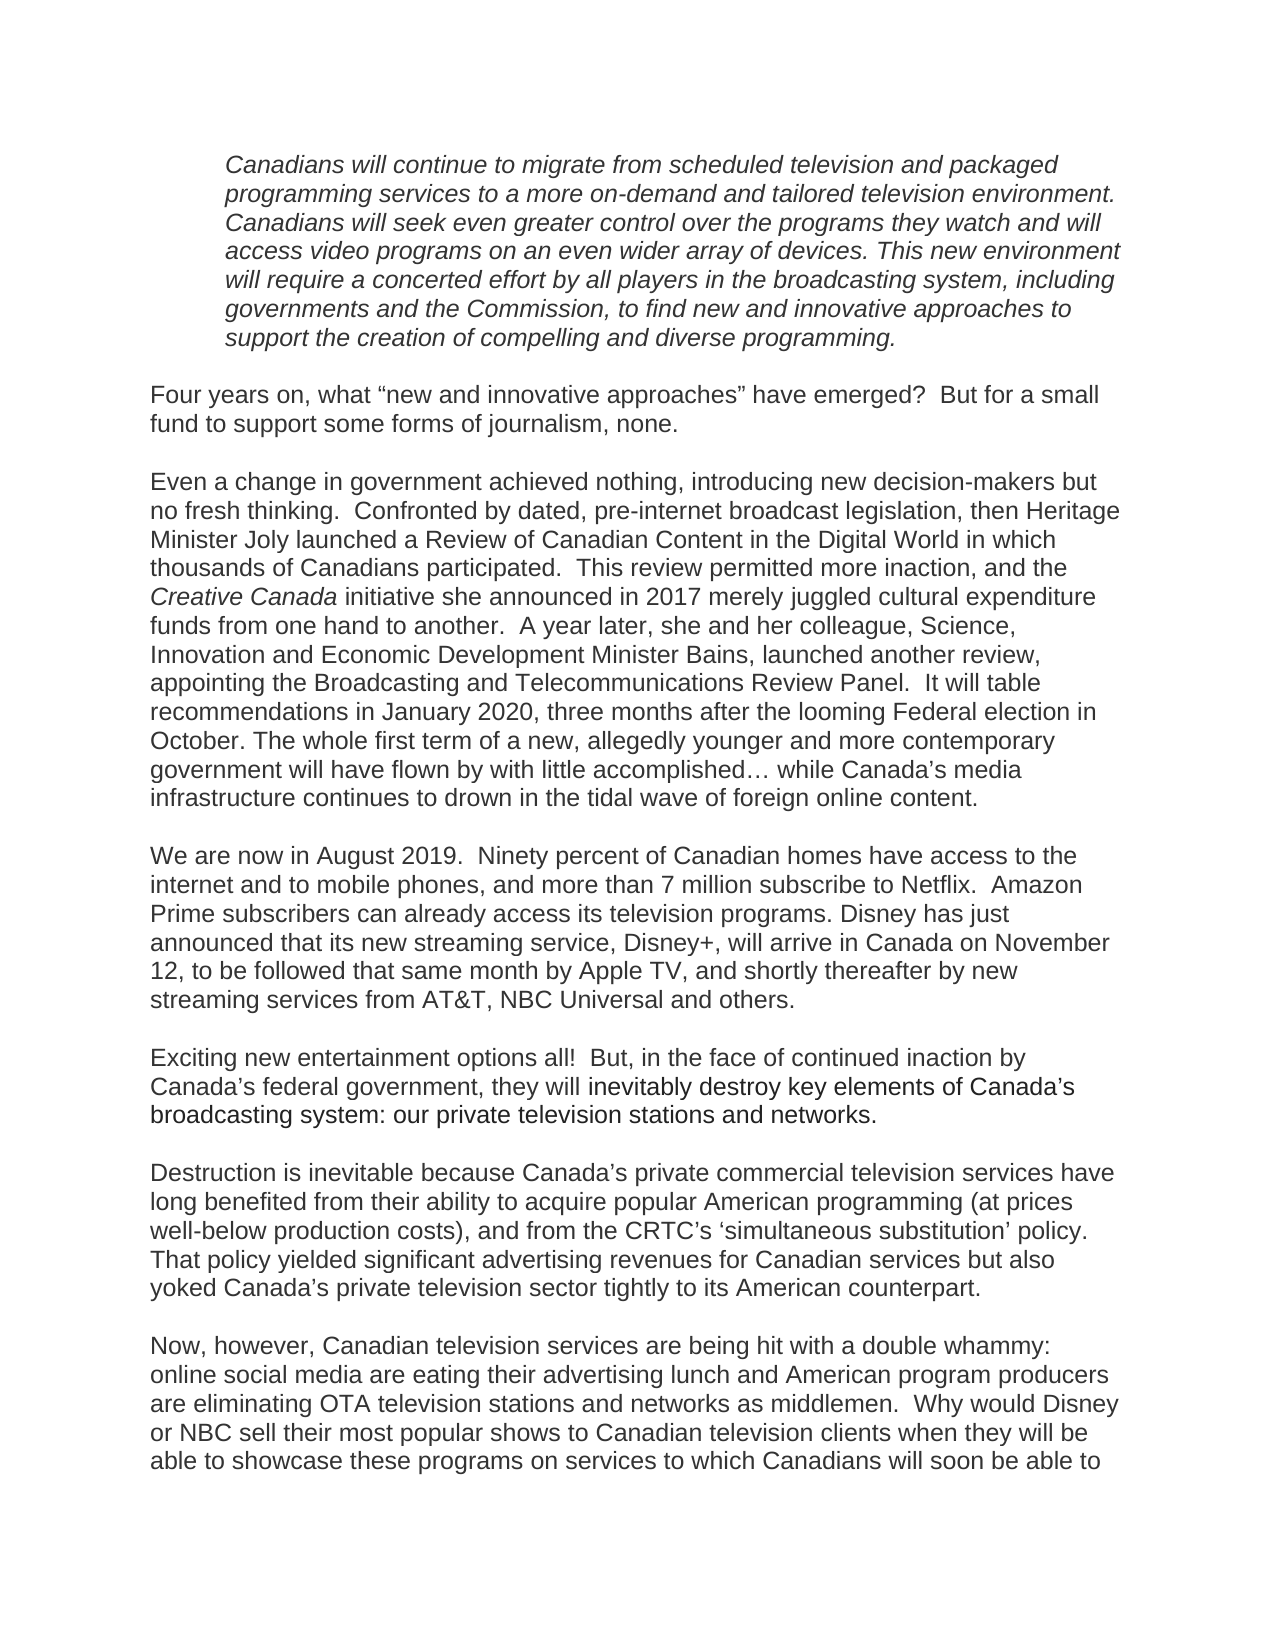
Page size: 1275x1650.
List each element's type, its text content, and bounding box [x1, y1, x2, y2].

text Canadians will continue to migrate from scheduled television and packaged programming services to a more on-demand and tailored television environment. Canadians will seek even greater control over the programs they watch and will access video programs on an even wider array of devices. This new environment will require a concerted effort by all players in the broadcasting system, including governments and the Commission, to find new and innovative approaches to support the creation of compelling and diverse programming. [150, 150, 1125, 351]
text Even a change in government achieved nothing, introducing new decision-makers but no fresh thinking. Confronted by dated, pre-internet broadcast legislation, then Heritage Minister Joly launched a Review of Canadian Content in the Digital World in which thousands of Canadians participated. This review permitted more inaction, and the Creative Canada initiative she announced in 2017 merely juggled cultural expenditure funds from one hand to another. A year later, she and her colleague, Science, Innovation and Economic Development Minister Bains, launched another review, appointing the Broadcasting and Telecommunications Review Panel. It will table recommendations in January 2020, three months after the looming Federal election in October. The whole first term of a new, allegedly younger and more contemporary government will have flown by with little accomplished… while Canada’s media infrastructure continues to drown in the tidal wave of foreign online content. [150, 467, 1125, 812]
text Destruction is inevitable because Canada’s private commercial television services have long benefited from their ability to acquire popular American programming (at prices well-below production costs), and from the CRTC’s ‘simultaneous substitution’ policy. That policy yielded significant advertising revenues for Canadian services but also yoked Canada’s private television sector tightly to its American counterpart. [150, 1158, 1125, 1302]
text Exciting new entertainment options all! But, in the face of continued inaction by Canada’s federal government, they will inevitably destroy key elements of Canada’s broadcasting system: our private television stations and networks. [878, 1043, 1125, 1129]
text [150, 1331, 1125, 1475]
text We are now in August 2019. Ninety percent of Canadian homes have access to the internet and to mobile phones, and more than 7 million subscribe to Netflix. Amazon Prime subscribers can already access its television programs. Disney has just announced that its new streaming service, Disney+, will arrive in Canada on November 12, to be followed that same month by Apple TV, and shortly thereafter by new streaming services from AT&T, NBC Universal and others. [150, 841, 1125, 1014]
text Four years on, what “new and innovative approaches” have emerged? But for a small fund to support some forms of journalism, none. [679, 380, 1125, 438]
